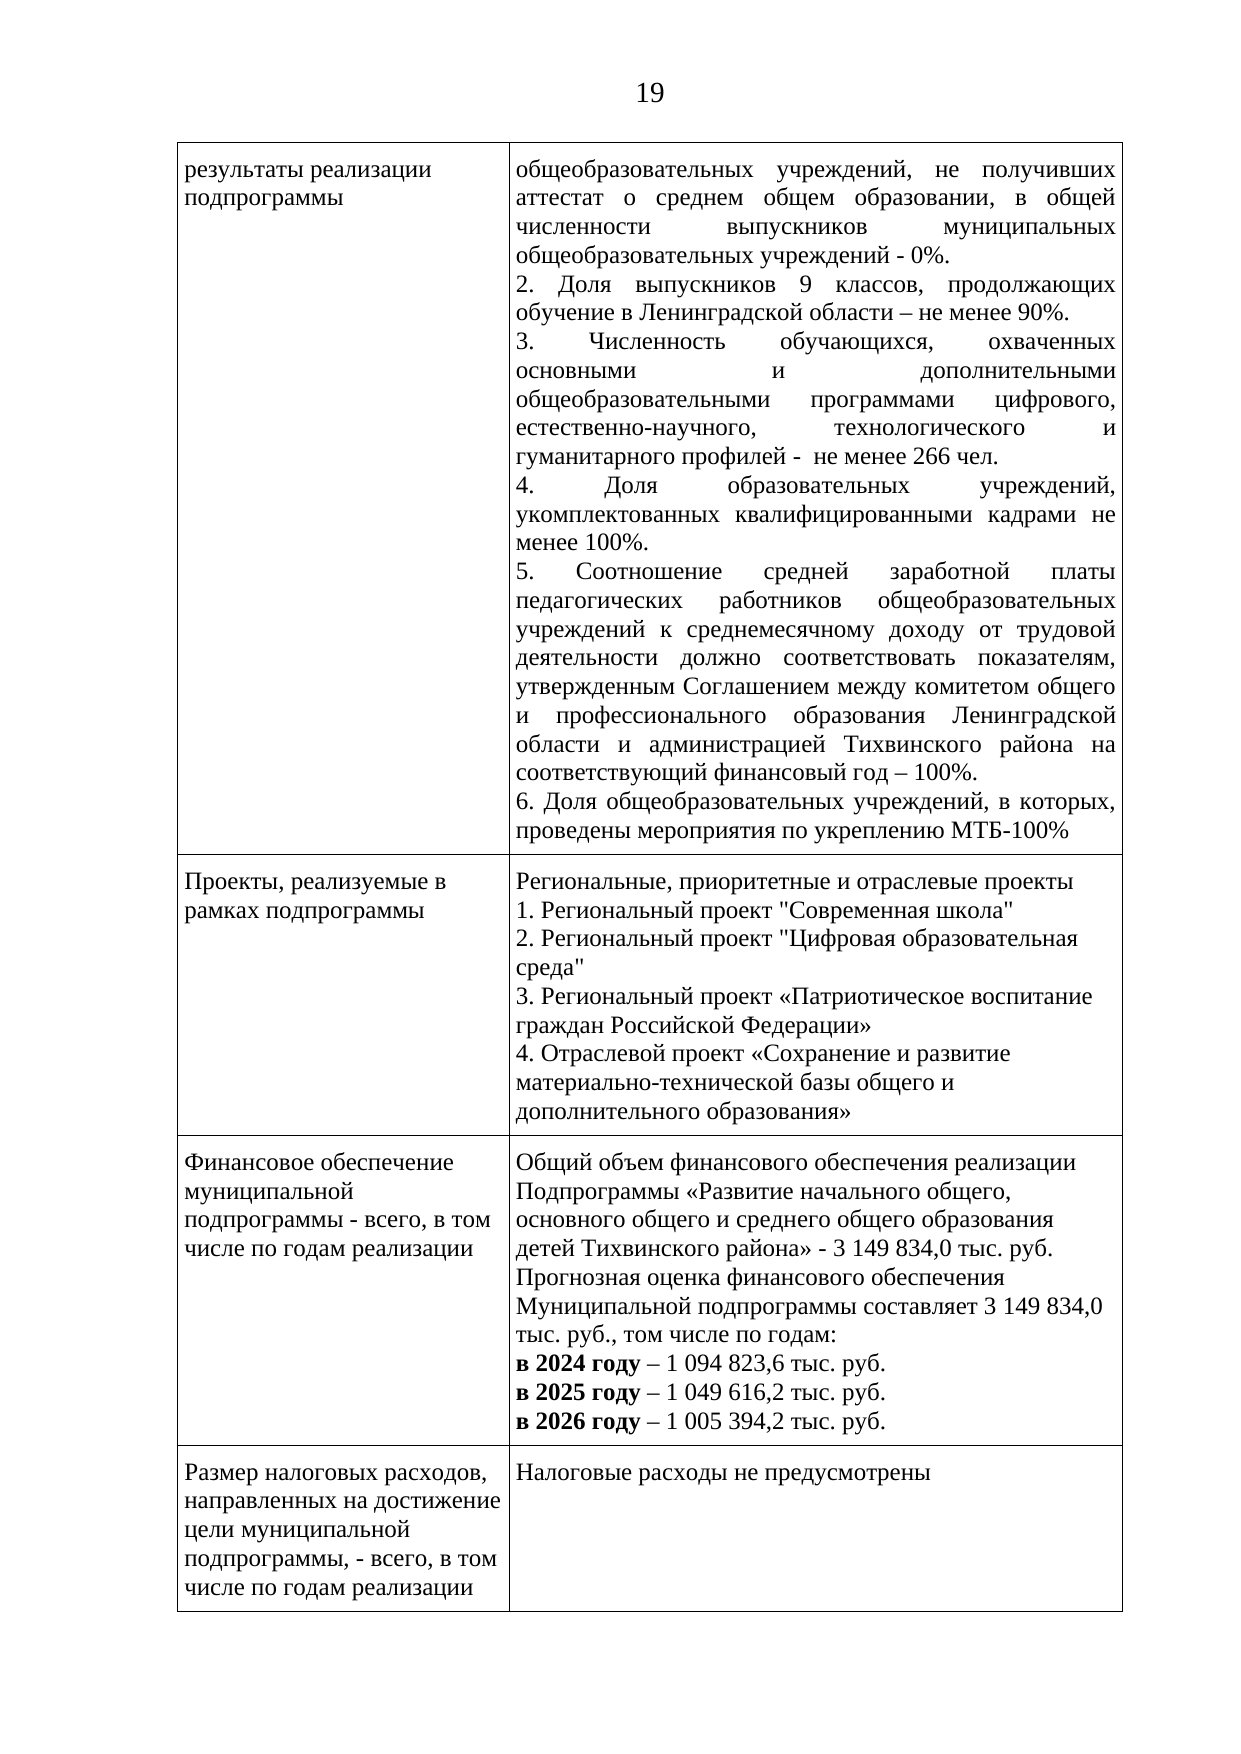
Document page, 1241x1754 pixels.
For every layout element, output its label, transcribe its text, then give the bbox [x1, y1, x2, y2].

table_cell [510, 143, 1122, 854]
table_cell Проекты, реализуемые в рамках подпрограммы [178, 855, 509, 1135]
table_cell Размер налоговых расходов, направленных на достижение цели муниципальной подпрограммы, - всего, в том числе по годам реализации [178, 1446, 509, 1611]
table_cell Общий объем финансового обеспечения реализации Подпрограммы «Развитие начального общего, основного общего и среднего общего образования детей Тихвинского района» - 3 149 834,0 тыс. руб. Прогнозная оценка финансового обеспечения Муниципальной подпрограммы составляет 3 149 834,0 тыс. руб., том числе по годам: в 2024 году – 1 094 823,6 тыс. руб. в 2025 году – 1 049 616,2 тыс. руб. в 2026 году – 1 005 394,2 тыс. руб. [510, 1136, 1122, 1445]
table_cell Налоговые расходы не предусмотрены [510, 1446, 1122, 1611]
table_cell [178, 143, 509, 854]
table_cell Финансовое обеспечение муниципальной подпрограммы - всего, в том числе по годам реализации [178, 1136, 509, 1445]
table_cell Региональные, приоритетные и отраслевые проекты 1. Региональный проект "Современная школа" 2. Региональный проект "Цифровая образовательная среда" 3. Региональный проект «Патриотическое воспитание граждан Российской Федерации» 4. Отраслевой проект «Сохранение и развитие материально-технической базы общего и дополнительного образования» [510, 855, 1122, 1135]
